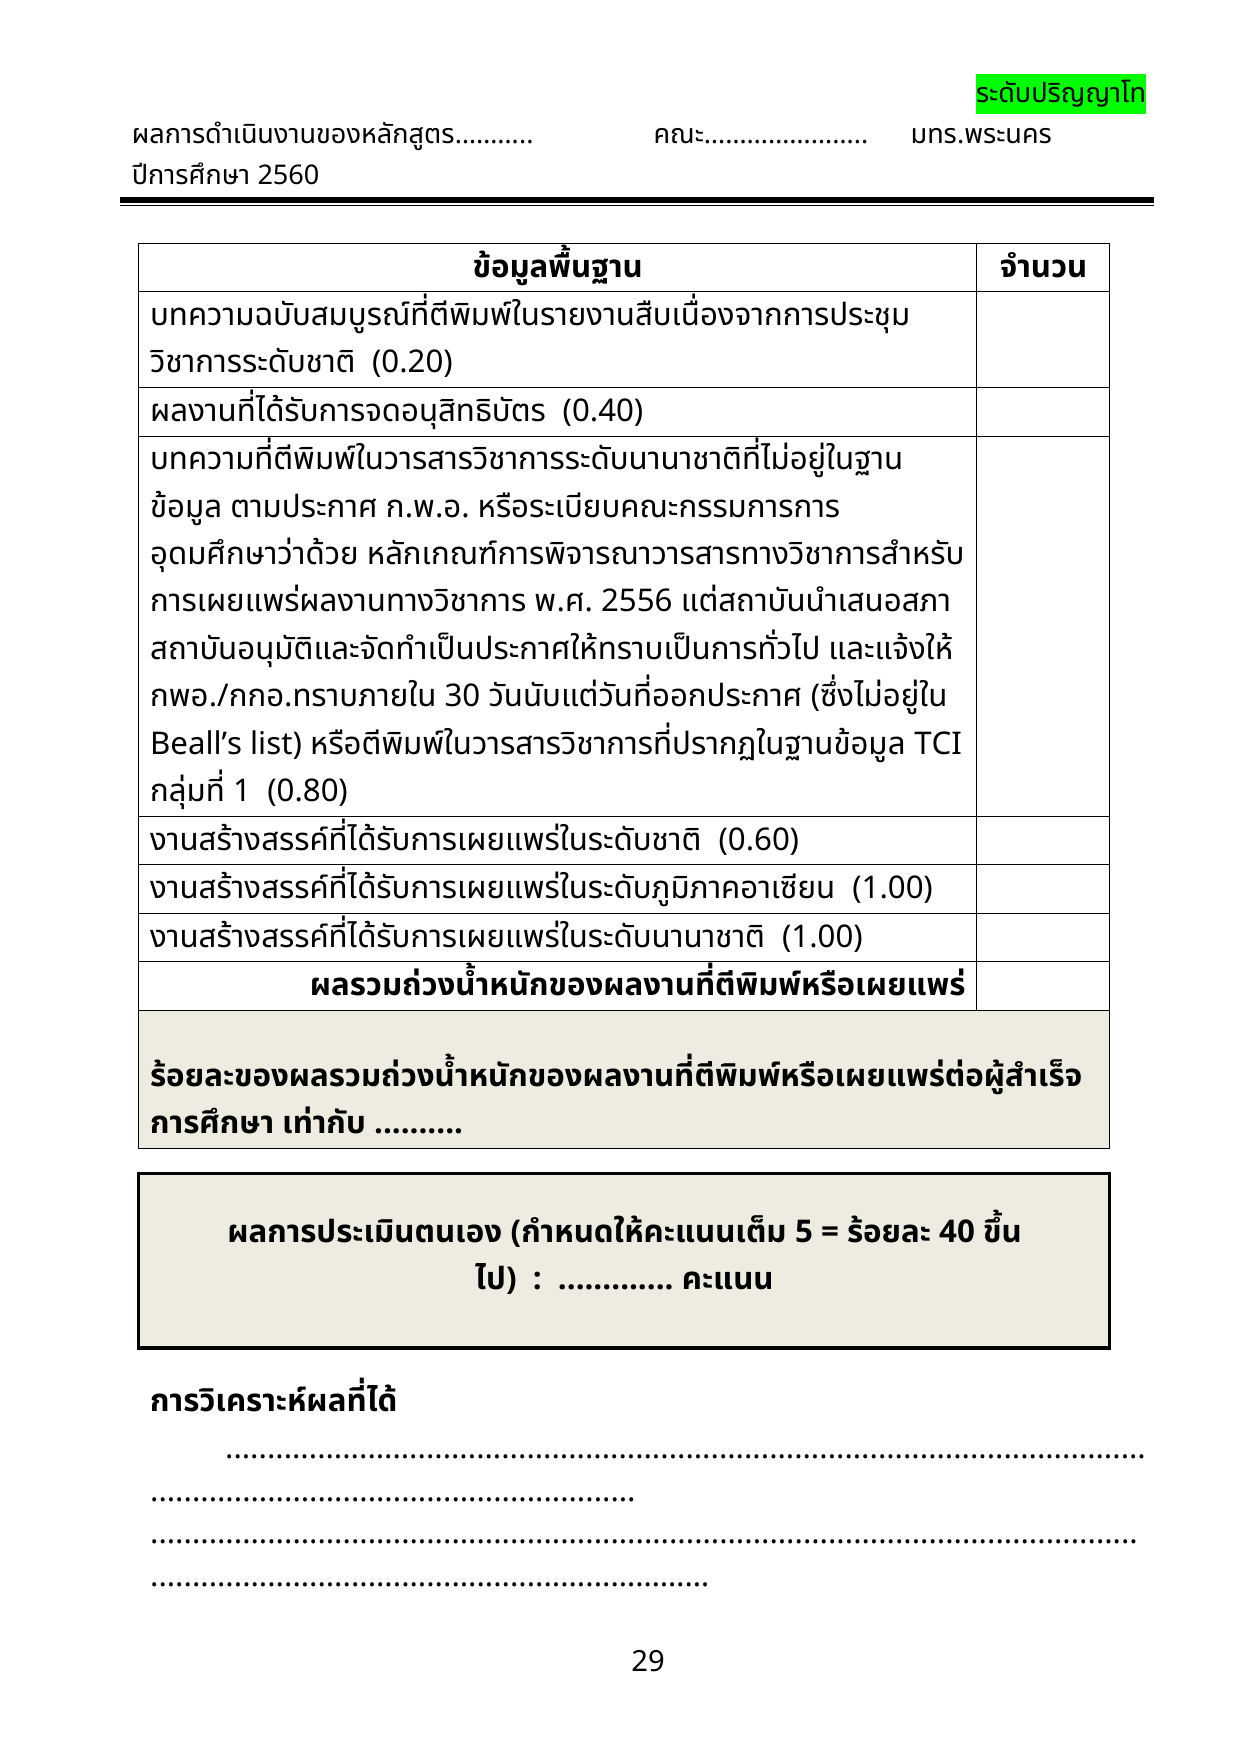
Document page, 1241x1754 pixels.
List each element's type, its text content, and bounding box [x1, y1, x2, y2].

table_header ข้อมูลพื้นฐาน [139, 244, 976, 291]
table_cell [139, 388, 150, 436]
table_cell [977, 914, 1109, 961]
table_cell [977, 388, 1109, 436]
table_cell บทความที่ตีพิมพ์ในวารสารวิชาการระดับนานาชาติที่ไม่อยู่ในฐานข้อมูล ตามประกาศ ก.พ.อ. หรือระเบียบคณะกรรมการการอุดมศึกษาว่าด้วย หลักเกณฑ์การพิจารณาวารสารทางวิชาการสำหรับการเผยแพร่ผลงานทางวิชาการ พ.ศ. 2556 แต่สถาบันนำเสนอสภาสถาบันอนุมัติและจัดทำเป็นประกาศให้ทราบเป็นการทั่วไป และแจ้งให้ กพอ./กกอ.ทราบภายใน 30 วันนับแต่วันที่ออกประกาศ (ซึ่งไม่อยู่ใน Beall’s list) หรือตีพิมพ์ในวารสารวิชาการที่ปรากฏในฐานข้อมูล TCI กลุ่มที่ 1 (0.80) [139, 437, 976, 816]
table_cell งานสร้างสรรค์ที่ได้รับการเผยแพร่ในระดับชาติ (0.60) [702, 817, 976, 864]
text ........................................................................................................................................................................ [150, 1425, 1146, 1510]
table_cell [977, 962, 1109, 1009]
table_cell [977, 817, 1109, 864]
table_header จำนวน [977, 244, 1109, 291]
table_cell [977, 865, 1109, 913]
table_cell [977, 292, 1109, 387]
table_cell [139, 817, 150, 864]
table_cell บทความฉบับสมบูรณ์ที่ตีพิมพ์ในรายงานสืบเนื่องจากการประชุมวิชาการระดับชาติ (0.20) [139, 292, 976, 387]
table_cell ร้อยละของผลรวมถ่วงน้ำหนักของผลงานที่ตีพิมพ์หรือเผยแพร่ต่อผู้สำเร็จการศึกษา เท่ากับ .......... [139, 1011, 1109, 1148]
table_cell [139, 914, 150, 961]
text .............................................................................................................................................................................………… [150, 1510, 1146, 1596]
table_cell ผลรวมถ่วงน้ำหนักของผลงานที่ตีพิมพ์หรือเผยแพร่ [139, 962, 976, 1009]
text การวิเคราะห์ผลที่ได้ [150, 1378, 1146, 1425]
table_cell [977, 437, 1109, 816]
table_cell งานสร้างสรรค์ที่ได้รับการเผยแพร่ในระดับภูมิภาคอาเซียน (1.00) [139, 865, 976, 913]
table_cell ผลงานที่ได้รับการจดอนุสิทธิบัตร (0.40) [546, 388, 976, 436]
table_header ผลการประเมินตนเอง (กำหนดให้คะแนนเต็ม 5 = ร้อยละ 40 ขึ้นไป) : ............. คะแนน [140, 1175, 1108, 1346]
table_cell งานสร้างสรรค์ที่ได้รับการเผยแพร่ในระดับนานาชาติ (1.00) [766, 914, 976, 961]
